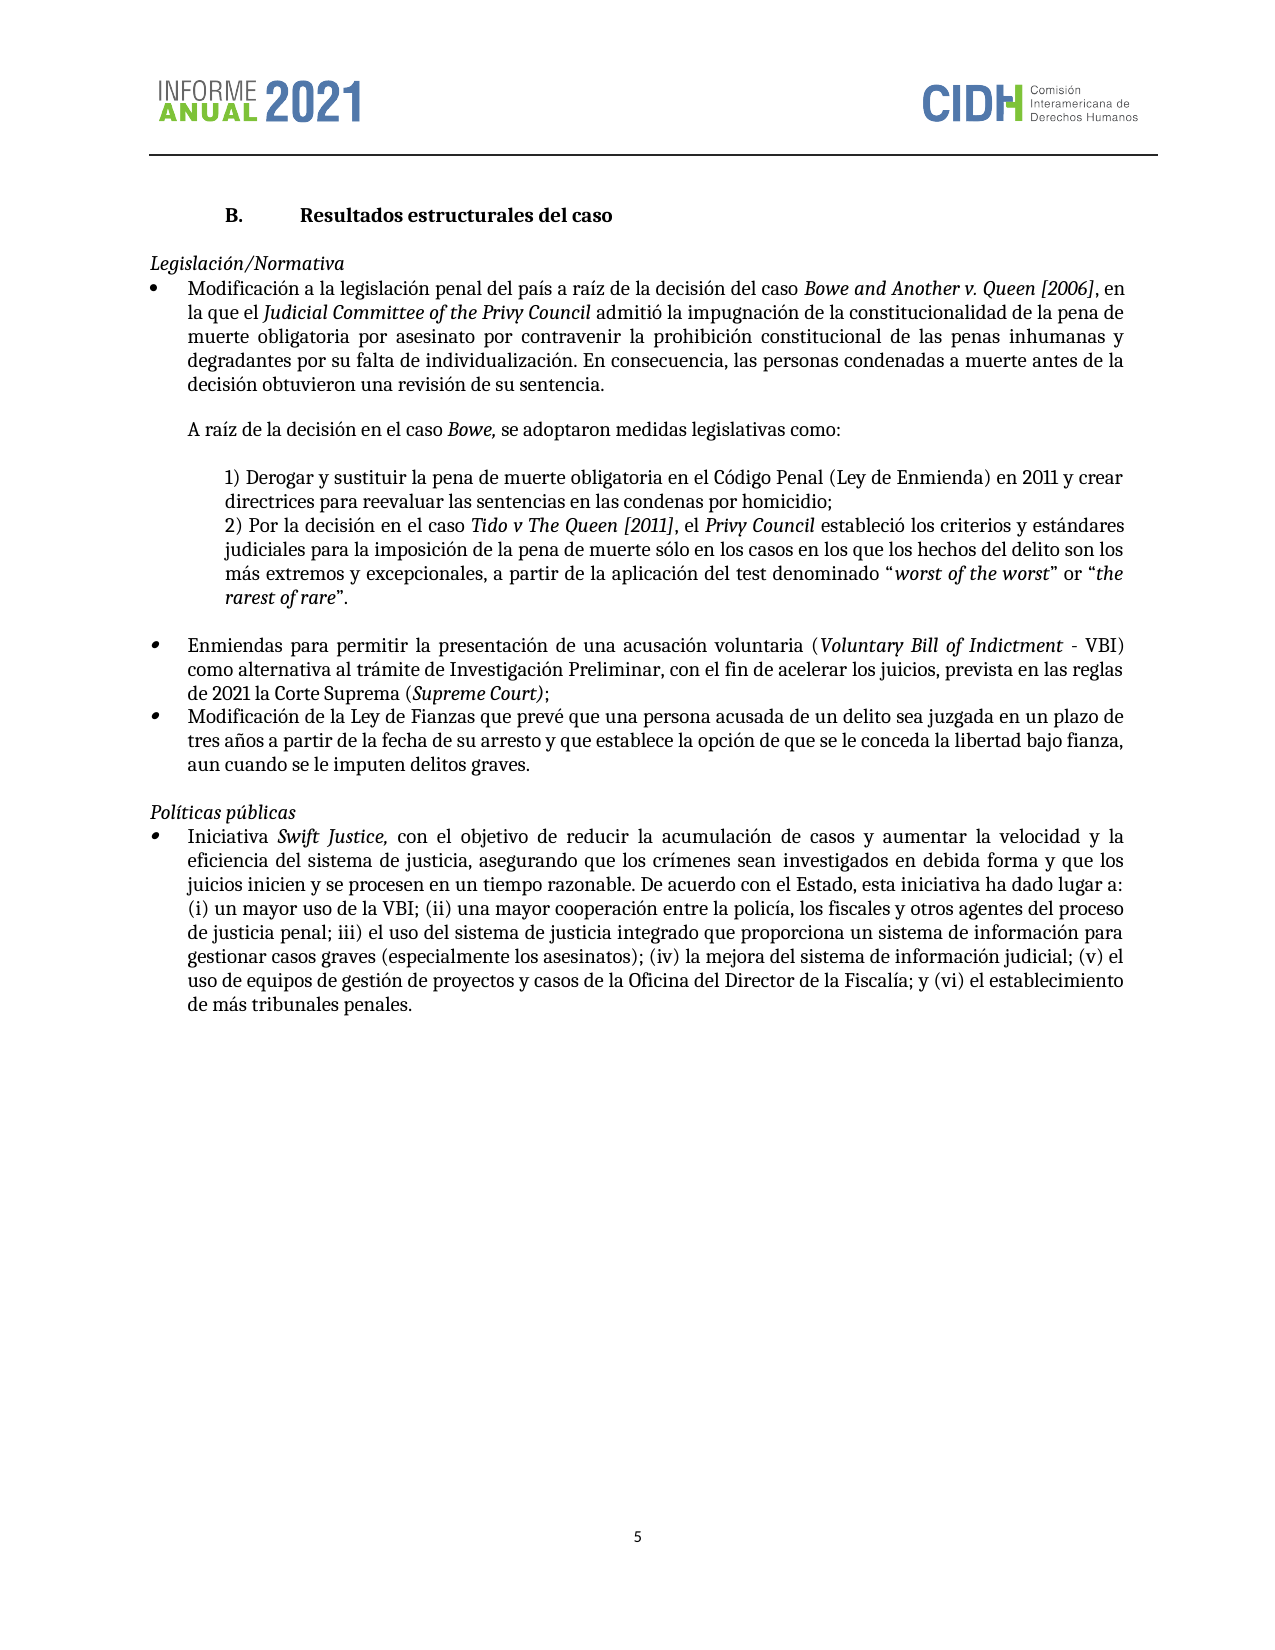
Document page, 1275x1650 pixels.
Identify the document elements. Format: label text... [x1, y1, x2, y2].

list Iniciativa Swift Justice, con el objetivo de reducir la acumulación de casos y aumentar la velocidad y la eficiencia del sistema de justicia, asegurando que los crímenes sean investigados en debida forma y que los juicios inicien y se procesen en un tiempo razonable. De acuerdo con el Estado, esta iniciativa ha dado lugar a: (i) un mayor uso de la VBI; (ii) una mayor cooperación entre la policía, los fiscales y otros agentes del proceso de justicia penal; iii) el uso del sistema de justicia integrado que proporciona un sistema de información para gestionar casos graves (especialmente los asesinatos); (iv) la mejora del sistema de información judicial; (v) el uso de equipos de gestión de proyectos y casos de la Oficina del Director de la Fiscalía; y (vi) el establecimiento de más tribunales penales. [150, 825, 1125, 1017]
picture [914, 74, 1158, 132]
text A raíz de la decisión en el caso Bowe, se adoptaron medidas legislativas como: [187, 418, 1125, 442]
list Resultados estructurales del caso [225, 203, 1125, 227]
list Modificación de la Ley de Fianzas que prevé que una persona acusada de un delito sea juzgada en un plazo de tres años a partir de la fecha de su arresto y que establece la opción de que se le conceda la libertad bajo fianza, aun cuando se le imputen delitos graves. [150, 705, 1125, 777]
text Políticas públicas [150, 801, 1125, 825]
list Enmiendas para permitir la presentación de una acusación voluntaria (Voluntary Bill of Indictment - VBI) como alternativa al trámite de Investigación Preliminar, con el fin de acelerar los juicios, prevista en las reglas de 2021 la Corte Suprema (Supreme Court); [150, 633, 1125, 705]
text 2) Por la decisión en el caso Tido v The Queen [2011], el Privy Council estableció los criterios y estándares judiciales para la imposición de la pena de muerte sólo en los casos en los que los hechos del delito son los más extremos y excepcionales, a partir de la aplicación del test denominado “worst of the worst” or “the rarest of rare”. [225, 513, 1125, 609]
text 1) Derogar y sustituir la pena de muerte obligatoria en el Código Penal (Ley de Enmienda) en 2011 y crear directrices para reevaluar las sentencias en las condenas por homicidio; [225, 466, 1125, 513]
list Modificación a la legislación penal del país a raíz de la decisión del caso Bowe and Another v. Queen [2006], en la que el Judicial Committee of the Privy Council admitió la impugnación de la constitucionalidad de la pena de muerte obligatoria por asesinato por contravenir la prohibición constitucional de las penas inhumanas y degradantes por su falta de individualización. En consecuencia, las personas condenadas a muerte antes de la decisión obtuvieron una revisión de su sentencia. [150, 277, 1125, 397]
picture [150, 75, 369, 127]
text Legislación/Normativa [150, 251, 1125, 275]
